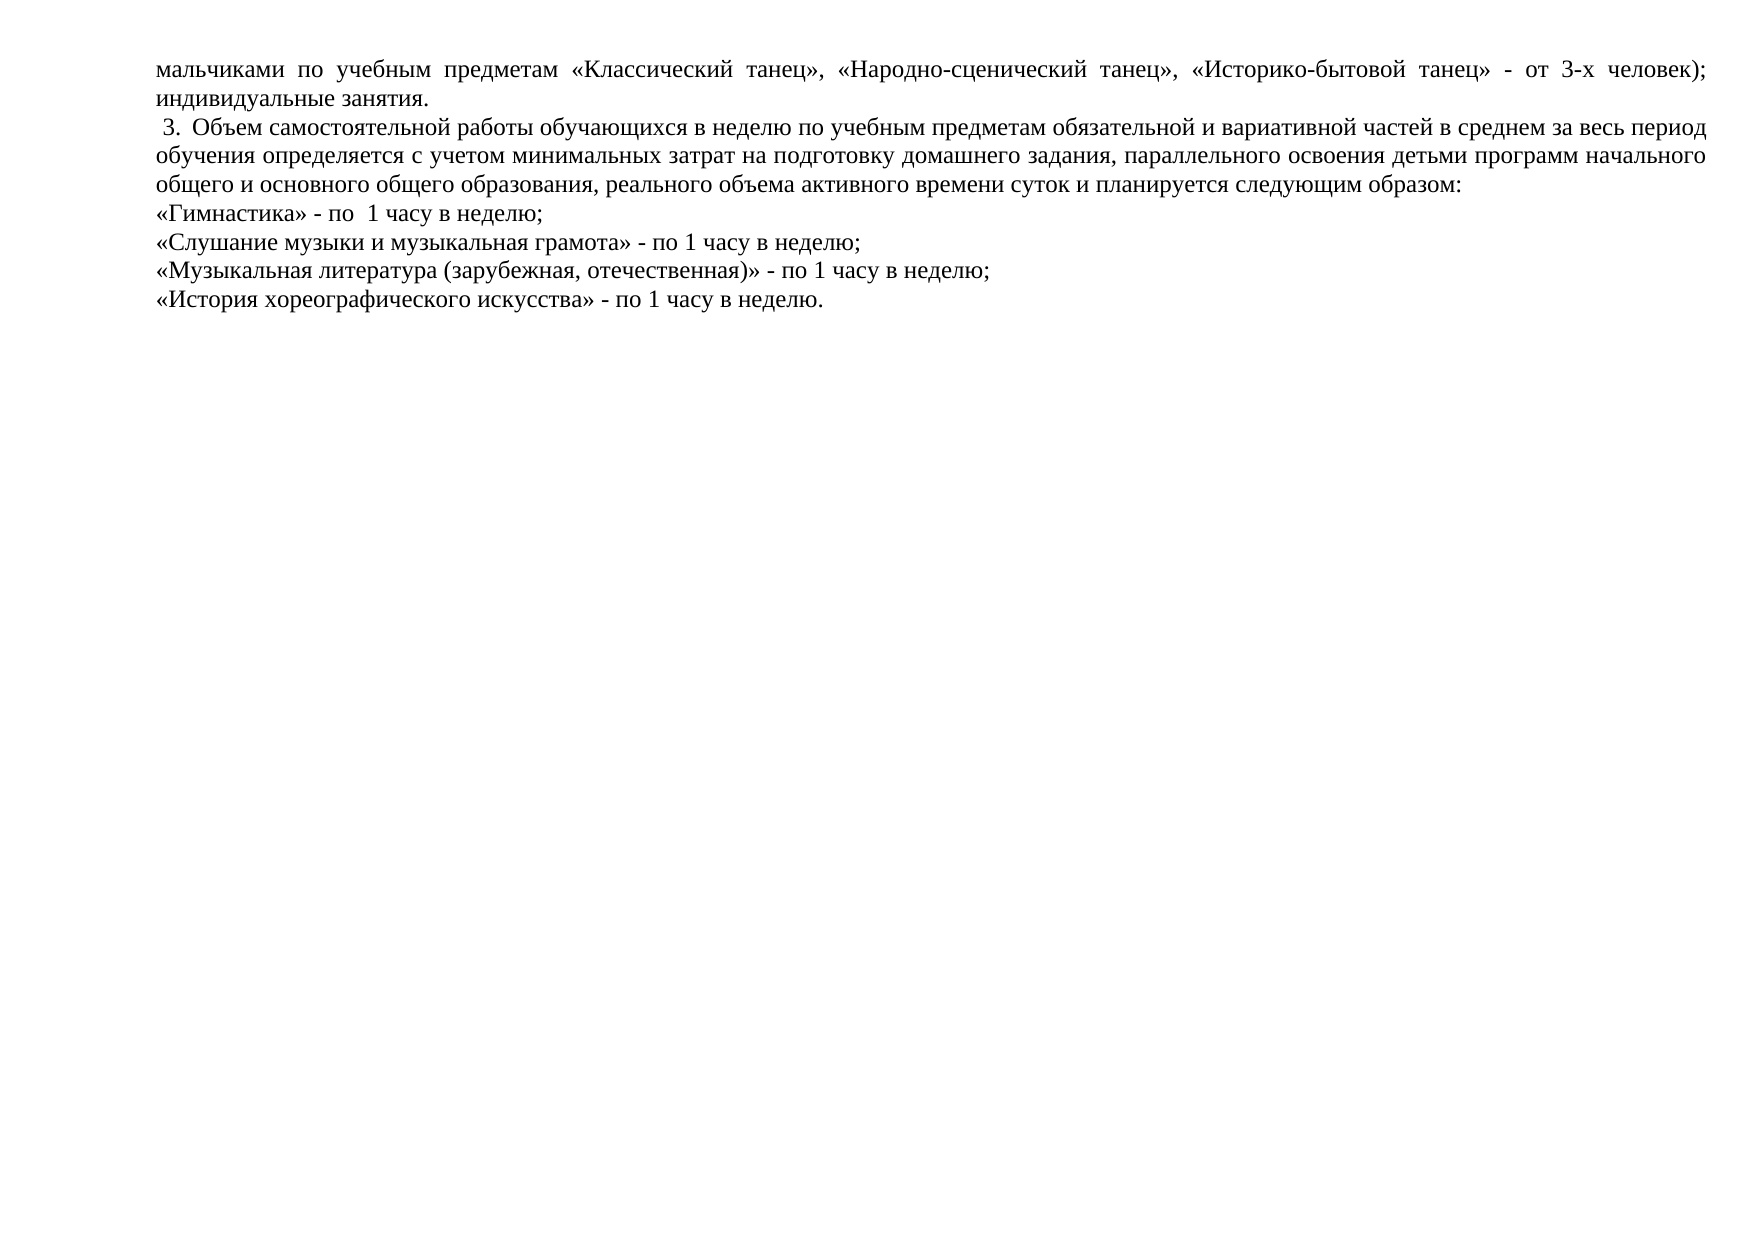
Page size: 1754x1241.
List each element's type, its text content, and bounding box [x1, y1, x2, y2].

list Объем самостоятельной работы обучающихся в неделю по учебным предметам обязательной и вариативной частей в среднем за весь период обучения определяется с учетом минимальных затрат на подготовку домашнего задания, параллельного освоения детьми программ начального общего и основного общего образования, реального объема активного времени суток и планируется следующим образом: [156, 112, 1708, 198]
text «Слушание музыки и музыкальная грамота» - по 1 часу в неделю; [156, 227, 1708, 255]
text «Гимнастика» - по 1 часу в неделю; [156, 198, 1708, 227]
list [156, 54, 1708, 112]
text «Музыкальная литература (зарубежная, отечественная)» - по 1 часу в неделю; [156, 255, 1708, 284]
text «История хореографического искусства» - по 1 часу в неделю. [156, 284, 1708, 313]
